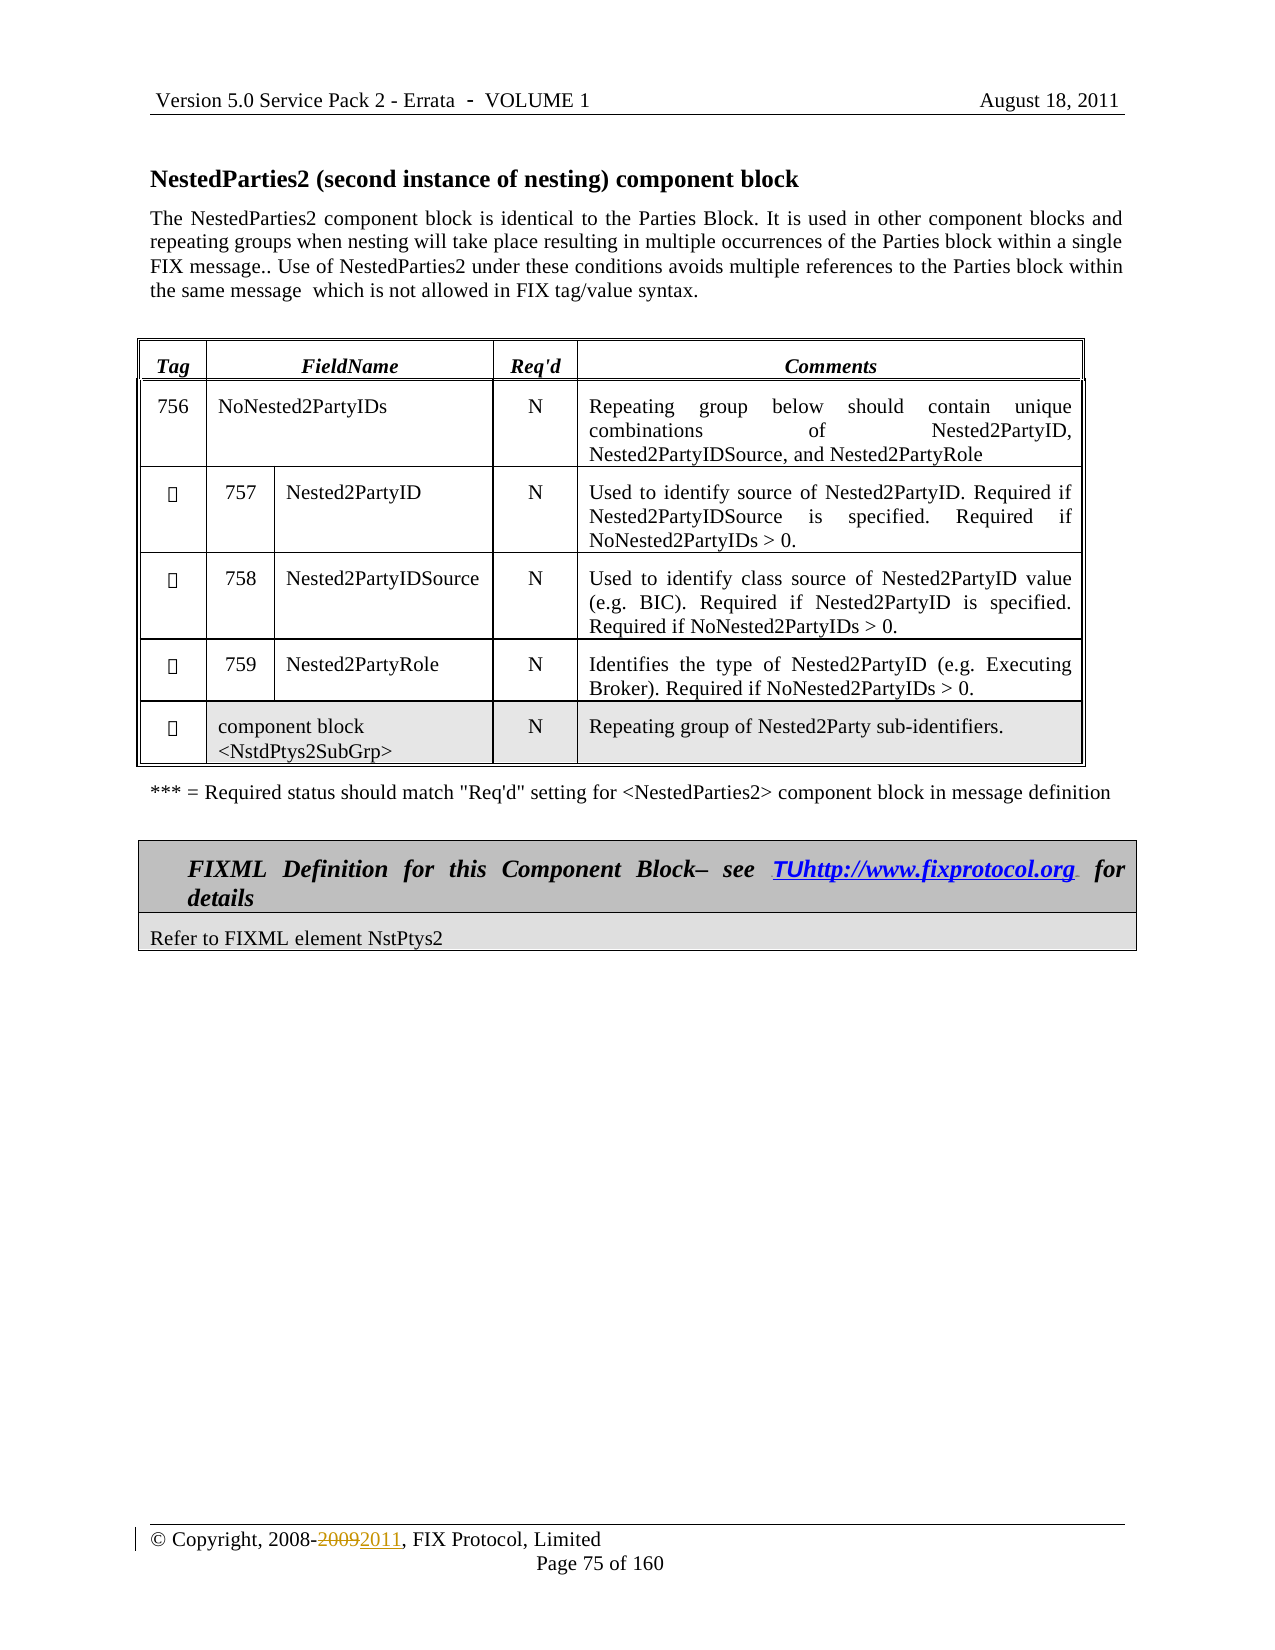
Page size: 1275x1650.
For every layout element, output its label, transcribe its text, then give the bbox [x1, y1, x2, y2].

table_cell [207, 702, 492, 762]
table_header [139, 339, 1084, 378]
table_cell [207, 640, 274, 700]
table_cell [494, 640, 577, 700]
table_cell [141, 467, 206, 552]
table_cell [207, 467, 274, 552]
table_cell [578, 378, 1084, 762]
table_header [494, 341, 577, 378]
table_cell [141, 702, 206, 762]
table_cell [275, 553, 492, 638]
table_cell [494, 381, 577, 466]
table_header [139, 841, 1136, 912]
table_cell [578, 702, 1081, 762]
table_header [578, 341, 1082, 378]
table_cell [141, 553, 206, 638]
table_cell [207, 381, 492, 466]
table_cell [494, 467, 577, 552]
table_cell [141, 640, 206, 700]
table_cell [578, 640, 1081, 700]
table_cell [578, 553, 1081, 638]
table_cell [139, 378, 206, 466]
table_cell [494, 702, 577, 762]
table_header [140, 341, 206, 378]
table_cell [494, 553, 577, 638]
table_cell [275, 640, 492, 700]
text The NestedParties2 component block is identical to the Parties Block. It is used in other component blocks and repeating groups when nesting will take place resulting in multiple occurrences of the Parties block within a single FIX message.. Use of NestedParties2 under these conditions avoids multiple references to the Parties block within the same message which is not allowed in FIX tag/value syntax. [150, 205, 1125, 302]
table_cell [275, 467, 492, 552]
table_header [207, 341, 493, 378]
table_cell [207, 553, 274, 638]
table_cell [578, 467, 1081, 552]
subtitle NestedParties2 (second instance of nesting) component block [150, 164, 1125, 193]
text *** = Required status should match "Req'd" setting for <NestedParties2> component block in message definition [150, 780, 1125, 804]
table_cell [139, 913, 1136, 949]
